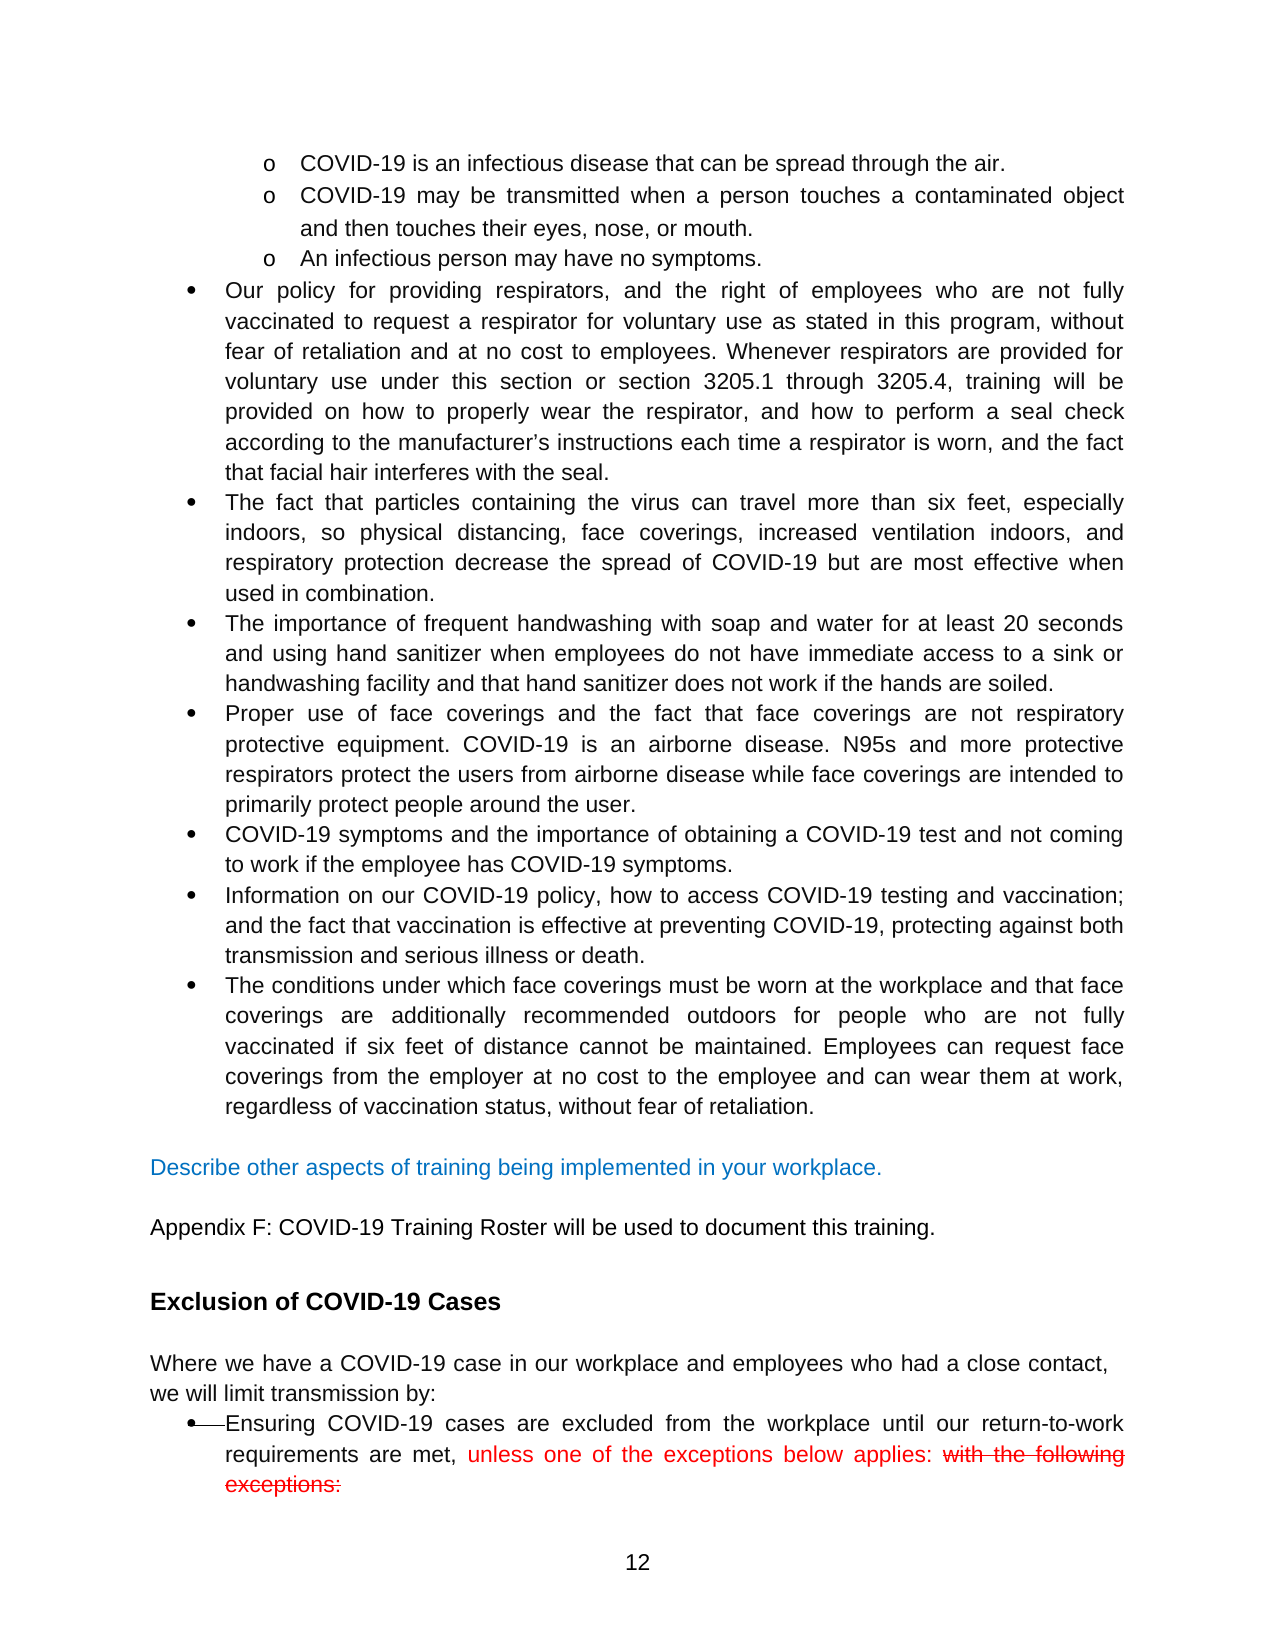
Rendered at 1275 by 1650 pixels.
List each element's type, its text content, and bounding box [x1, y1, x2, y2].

text Where we have a COVID-19 case in our workplace and employees who had a close contact, we will limit transmission by: [150, 1350, 1110, 1407]
list Our policy for providing respirators, and the right of employees who are not fully vaccinated to request a respirator for voluntary use as stated in this program, without fear of retaliation and at no cost to employees. Whenever respirators are provided for voluntary use under this section or section 3205.1 through 3205.4, training will be provided on how to properly wear the respirator, and how to perform a seal check according to the manufacturer’s instructions each time a respirator is worn, and the fact that facial hair interferes with the seal. [187, 277, 1125, 485]
text Appendix F: COVID-19 Training Roster will be used to document this training. [150, 1214, 1110, 1240]
list An infectious person may have no symptoms. [262, 245, 1125, 273]
list COVID-19 symptoms and the importance of obtaining a COVID-19 test and not coming to work if the employee has COVID-19 symptoms. [187, 821, 1125, 878]
list COVID-19 may be transmitted when a person touches a contaminated object and then touches their eyes, nose, or mouth. [262, 182, 1125, 241]
list Information on our COVID-19 policy, how to access COVID-19 testing and vaccination; and the fact that vaccination is effective at preventing COVID-19, protecting against both transmission and serious illness or death. [187, 882, 1125, 968]
list COVID-19 is an infectious disease that can be spread through the air. [262, 150, 1125, 178]
list The fact that particles containing the virus can travel more than six feet, especially indoors, so physical distancing, face coverings, increased ventilation indoors, and respiratory protection decrease the spread of COVID-19 but are most effective when used in combination. [187, 489, 1125, 606]
list Proper use of face coverings and the fact that face coverings are not respiratory protective equipment. COVID-19 is an airborne disease. N95s and more protective respirators protect the users from airborne disease while face coverings are intended to primarily protect people around the user. [187, 700, 1125, 817]
list Ensuring COVID-19 cases are excluded from the workplace until our return-to-work requirements are met, unless one of the exceptions below applies: with the following exceptions: [187, 1410, 1125, 1497]
list The importance of frequent handwashing with soap and water for at least 20 seconds and using hand sanitizer when employees do not have immediate access to a sink or handwashing facility and that hand sanitizer does not work if the hands are soiled. [187, 610, 1125, 696]
text Describe other aspects of training being implemented in your workplace. [150, 1153, 1125, 1180]
subtitle Exclusion of COVID-19 Cases [150, 1287, 1125, 1316]
list The conditions under which face coverings must be worn at the workplace and that face coverings are additionally recommended outdoors for people who are not fully vaccinated if six feet of distance cannot be maintained. Employees can request face coverings from the employer at no cost to the employee and can wear them at work, regardless of vaccination status, without fear of retaliation. [187, 972, 1125, 1119]
